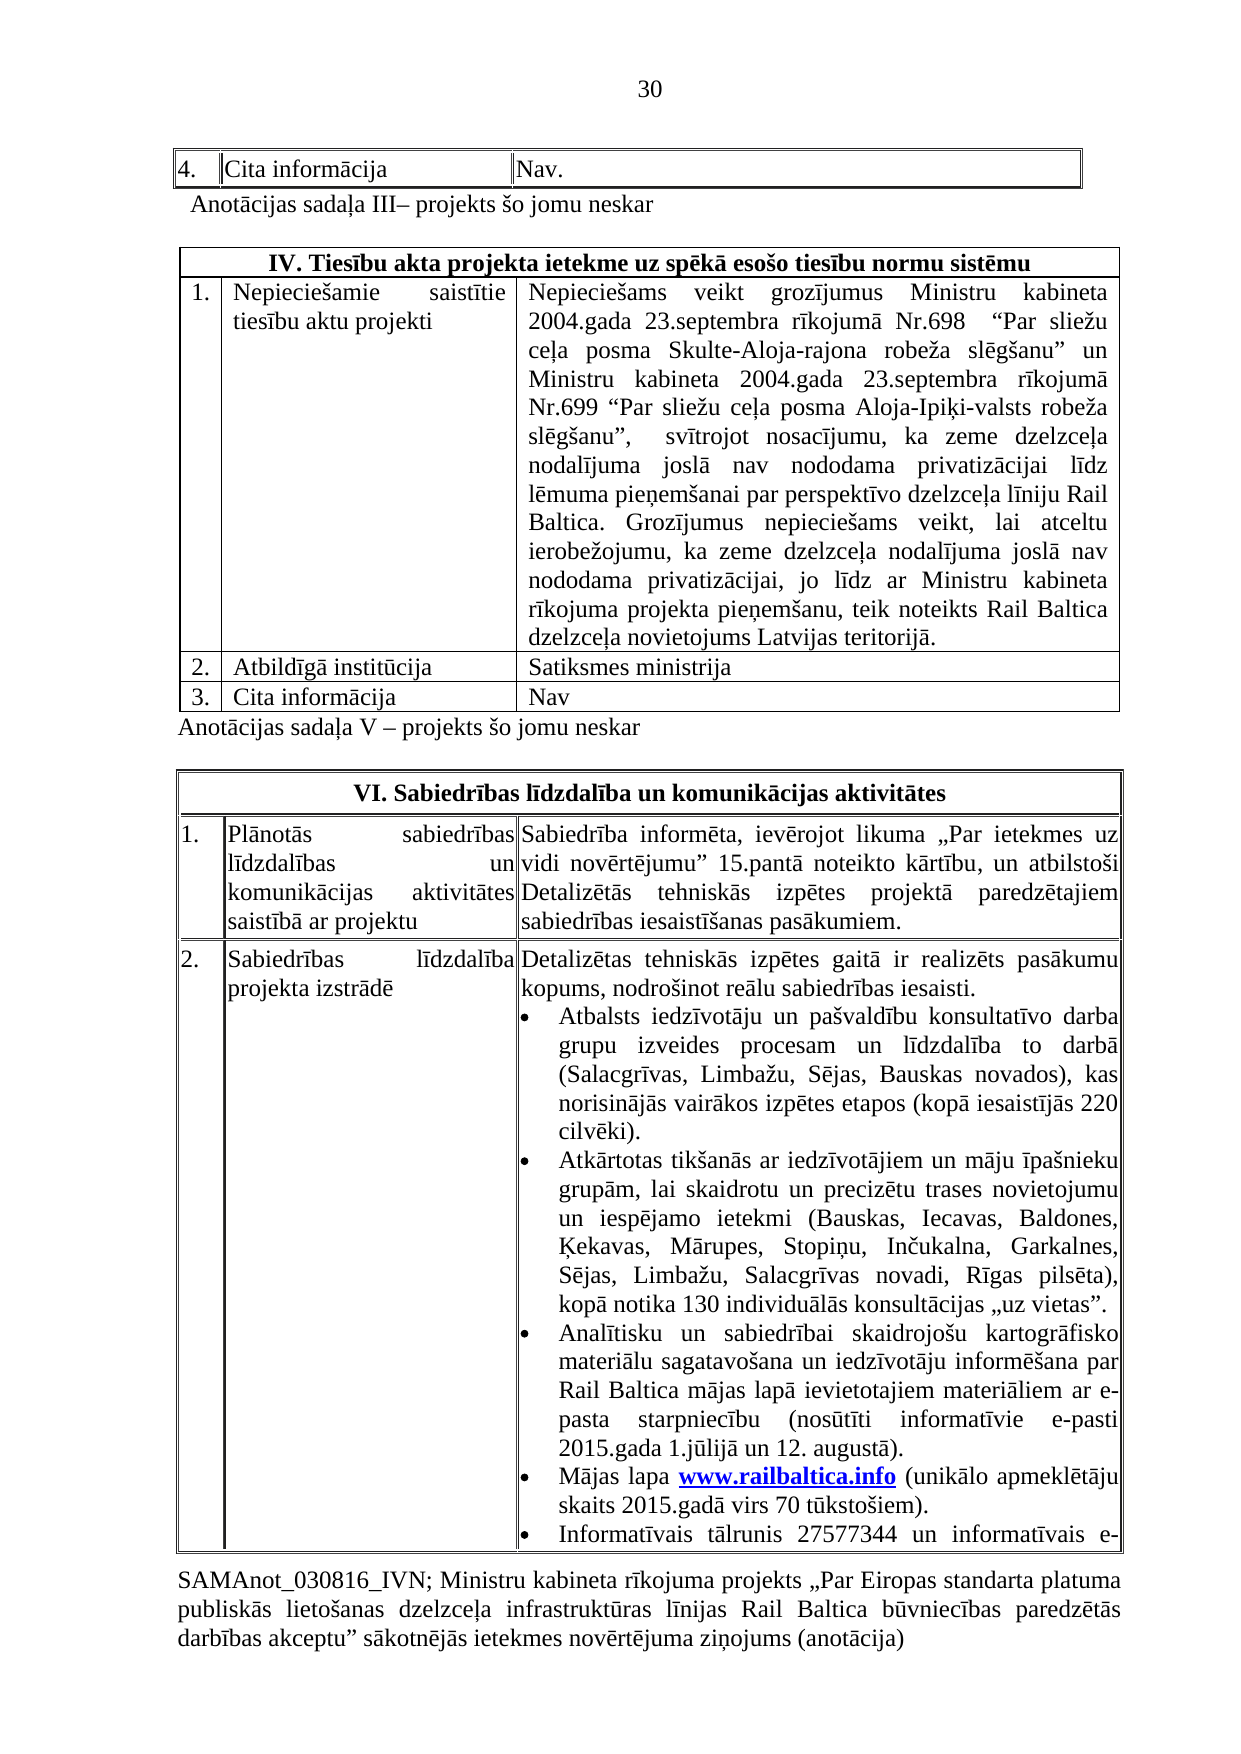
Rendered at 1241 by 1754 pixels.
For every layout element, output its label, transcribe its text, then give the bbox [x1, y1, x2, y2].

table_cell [518, 938, 1122, 1551]
table_cell Cita informācija [221, 151, 512, 186]
table_cell Sabiedrība informēta, ievērojot likuma „Par ietekmes uz vidi novērtējumu” 15.pantā noteikto kārtību, un atbilstoši Detalizētās tehniskās izpētes projektā paredzētajiem sabiedrības iesaistīšanas pasākumiem. [519, 813, 1121, 938]
table_cell Cita informācija [222, 682, 516, 711]
table_cell Plānotās sabiedrības līdzdalības un komunikācijas aktivitātes saistībā ar projektu [226, 817, 516, 938]
table_cell Nav [517, 682, 1119, 711]
table_cell 1. [179, 813, 223, 938]
table_cell 1. [181, 278, 221, 651]
text Anotācijas sadaļa III– projekts šo jomu neskar [177, 189, 1122, 218]
table_cell 4. [174, 149, 221, 186]
table_cell Nav. [513, 151, 1080, 186]
table_cell Nepieciešamie saistītie tiesību aktu projekti [222, 278, 516, 651]
table_cell Atbildīgā institūcija [222, 652, 516, 681]
table_cell 2. [177, 938, 224, 1551]
table_cell Satiksmes ministrija [517, 652, 1119, 681]
table_header VI. Sabiedrības līdzdalība un komunikācijas aktivitātes [179, 773, 1120, 813]
table_cell 3. [181, 682, 221, 711]
table_header IV. Tiesību akta projekta ietekme uz spēkā esošo tiesību normu sistēmu [181, 248, 1119, 276]
table_cell 2. [181, 652, 221, 681]
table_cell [224, 941, 518, 1551]
text Anotācijas sadaļa V – projekts šo jomu neskar [177, 712, 1122, 741]
table_cell Nepieciešams veikt grozījumus Ministru kabineta 2004.gada 23.septembra rīkojumā Nr.698 “Par sliežu ceļa posma Skulte-Aloja-rajona robeža slēgšanu” un Ministru kabineta 2004.gada 23.septembra rīkojumā Nr.699 “Par sliežu ceļa posma Aloja-Ipiķi-valsts robeža slēgšanu”, svītrojot nosacījumu, ka zeme dzelzceļa nodalījuma joslā nav nododama privatizācijai līdz lēmuma pieņemšanai par perspektīvo dzelzceļa līniju Rail Baltica. Grozījumus nepieciešams veikt, lai atceltu ierobežojumu, ka zeme dzelzceļa nodalījuma joslā nav nododama privatizācijai, jo līdz ar Ministru kabineta rīkojuma projekta pieņemšanu, teik noteikts Rail Baltica dzelzceļa novietojums Latvijas teritorijā. [517, 278, 1119, 651]
